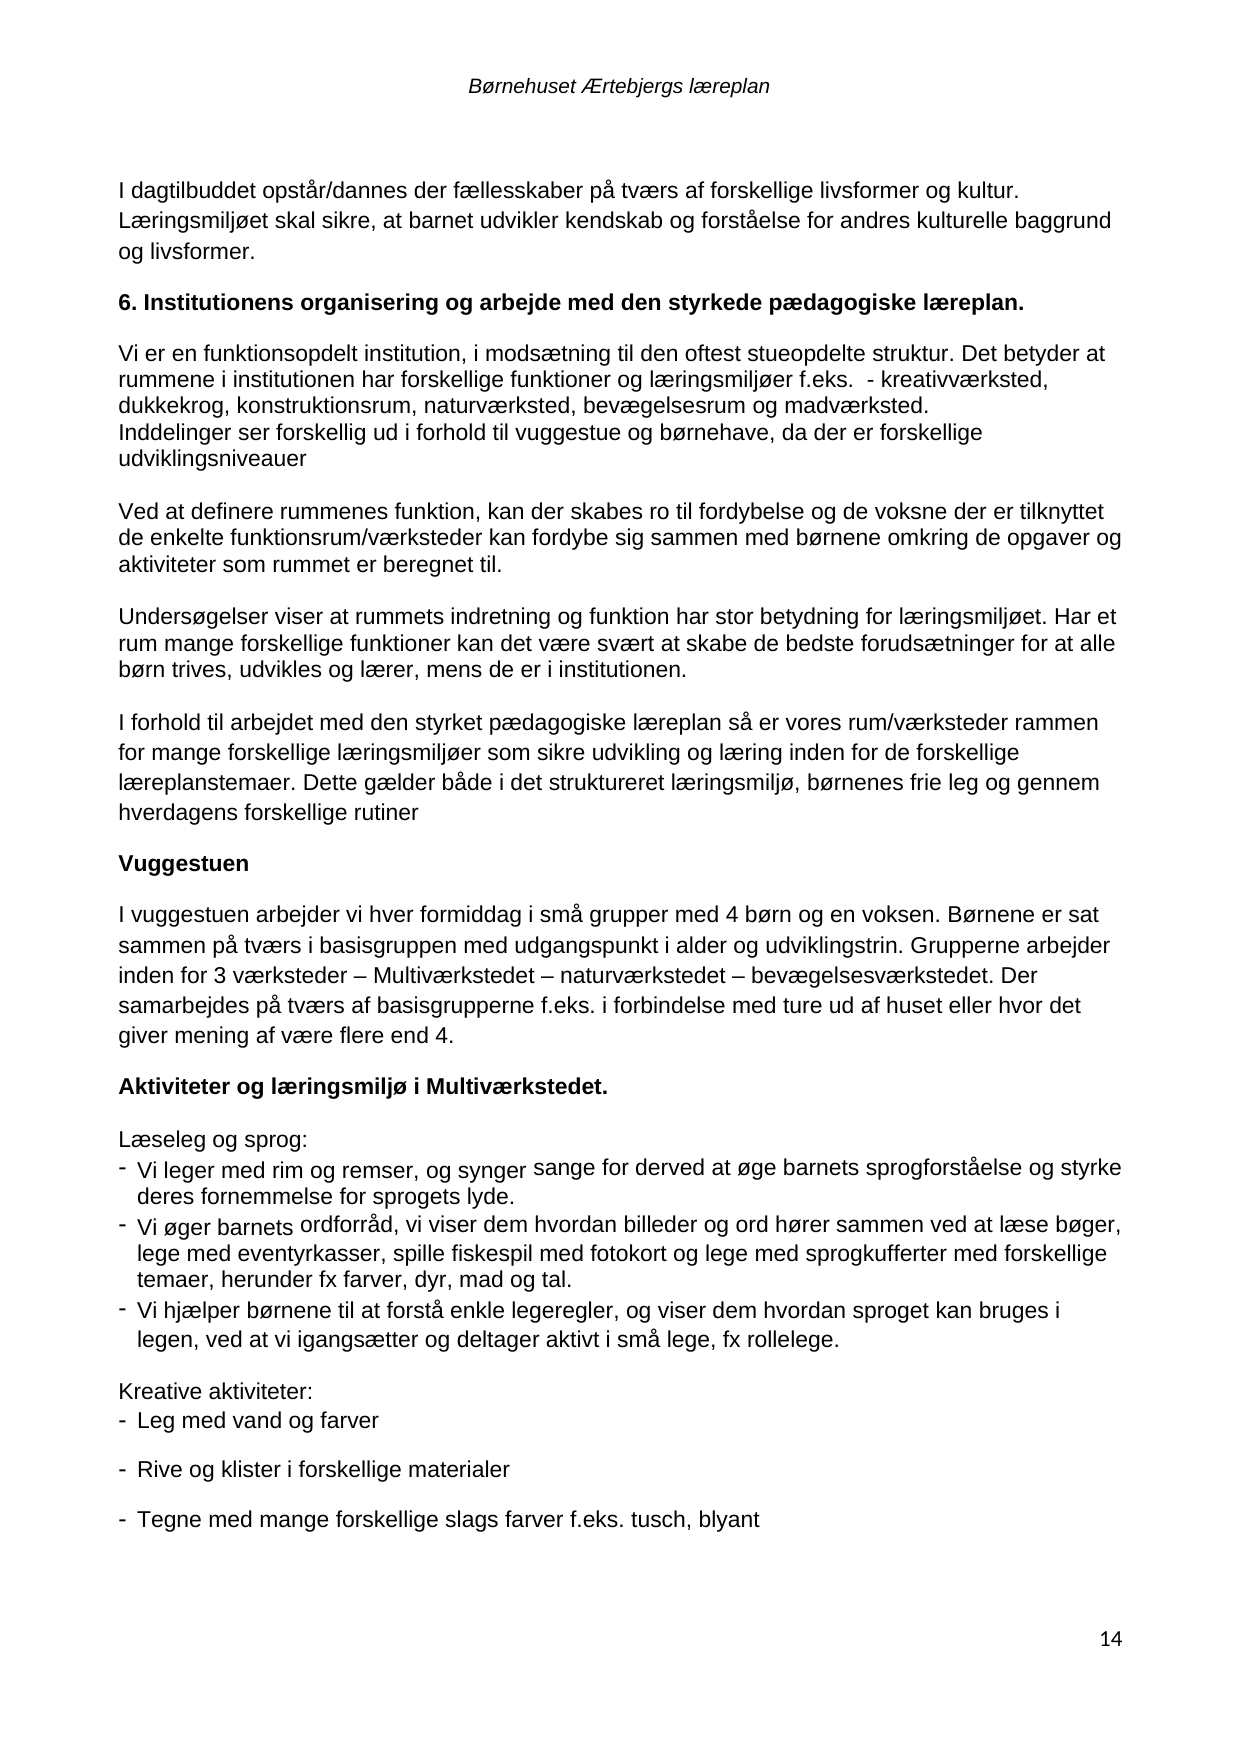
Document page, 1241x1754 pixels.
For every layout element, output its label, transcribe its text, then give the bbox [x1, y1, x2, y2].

text I forhold til arbejdet med den styrket pædagogiske læreplan så er vores rum/værksteder rammen for mange forskellige læringsmiljøer som sikre udvikling og læring inden for de forskellige læreplanstemaer. Dette gælder både i det struktureret læringsmiljø, børnenes frie leg og gennem hverdagens forskellige rutiner [118, 709, 1122, 826]
list Tegne med mange forskellige slags farver f.eks. tusch, blyant [118, 1504, 1122, 1532]
text Kreative aktiviteter: [118, 1378, 1122, 1404]
text Inddelinger ser forskellig ud i forhold til vuggestue og børnehave, da der er forskellige udviklingsniveauer [118, 419, 1122, 471]
text Undersøgelser viser at rummets indretning og funktion har stor betydning for læringsmiljøet. Har et rum mange forskellige funktioner kan det være svært at skabe de bedste forudsætninger for at alle børn trives, udvikles og lærer, mens de er i institutionen. [118, 603, 1122, 682]
text Vi er en funktionsopdelt institution, i modsætning til den oftest stueopdelte struktur. Det betyder at rummene i institutionen har forskellige funktioner og læringsmiljøer f.eks. - kreativværksted, dukkekrog, konstruktionsrum, naturværksted, bevægelsesrum og madværksted. [118, 340, 1122, 419]
list Rive og klister i forskellige materialer [118, 1454, 1122, 1483]
text Aktiviteter og læringsmiljø i Multiværkstedet. [118, 1073, 1122, 1099]
list Leg med vand og farver [118, 1404, 1122, 1433]
text Vuggestuen [118, 850, 1122, 877]
list Vi leger med rim og remser, og synger sange for derved at øge barnets sprogforståelse og styrke deres fornemmelse for sprogets lyde. [118, 1152, 1122, 1209]
text I dagtilbuddet opstår/dannes der fællesskaber på tværs af forskellige livsformer og kultur. Læringsmiljøet skal sikre, at barnet udvikler kendskab og forståelse for andres kulturelle baggrund og livsformer. [118, 177, 1122, 264]
text 6. Institutionens organisering og arbejde med den styrkede pædagogiske læreplan. [118, 289, 1122, 315]
list Vi øger barnets ordforråd, vi viser dem hvordan billeder og ord hører sammen ved at læse bøger, lege med eventyrkasser, spille fiskespil med fotokort og lege med sprogkufferter med forskellige temaer, herunder fx farver, dyr, mad og tal. [118, 1209, 1122, 1293]
text Ved at definere rummenes funktion, kan der skabes ro til fordybelse og de voksne der er tilknyttet de enkelte funktionsrum/værksteder kan fordybe sig sammen med børnene omkring de opgaver og aktiviteter som rummet er beregnet til. [118, 498, 1122, 577]
text I vuggestuen arbejder vi hver formiddag i små grupper med 4 børn og en voksen. Børnene er sat sammen på tværs i basisgruppen med udgangspunkt i alder og udviklingstrin. Grupperne arbejder inden for 3 værksteder – Multiværkstedet – naturværkstedet – bevægelsesværkstedet. Der samarbejdes på tværs af basisgrupperne f.eks. i forbindelse med ture ud af huset eller hvor det giver mening af være flere end 4. [118, 901, 1122, 1048]
list Vi hjælper børnene til at forstå enkle legeregler, og viser dem hvordan sproget kan bruges i legen, ved at vi igangsætter og deltager aktivt i små lege, fx rollelege. [118, 1293, 1122, 1352]
text Læseleg og sprog: [118, 1126, 1122, 1152]
